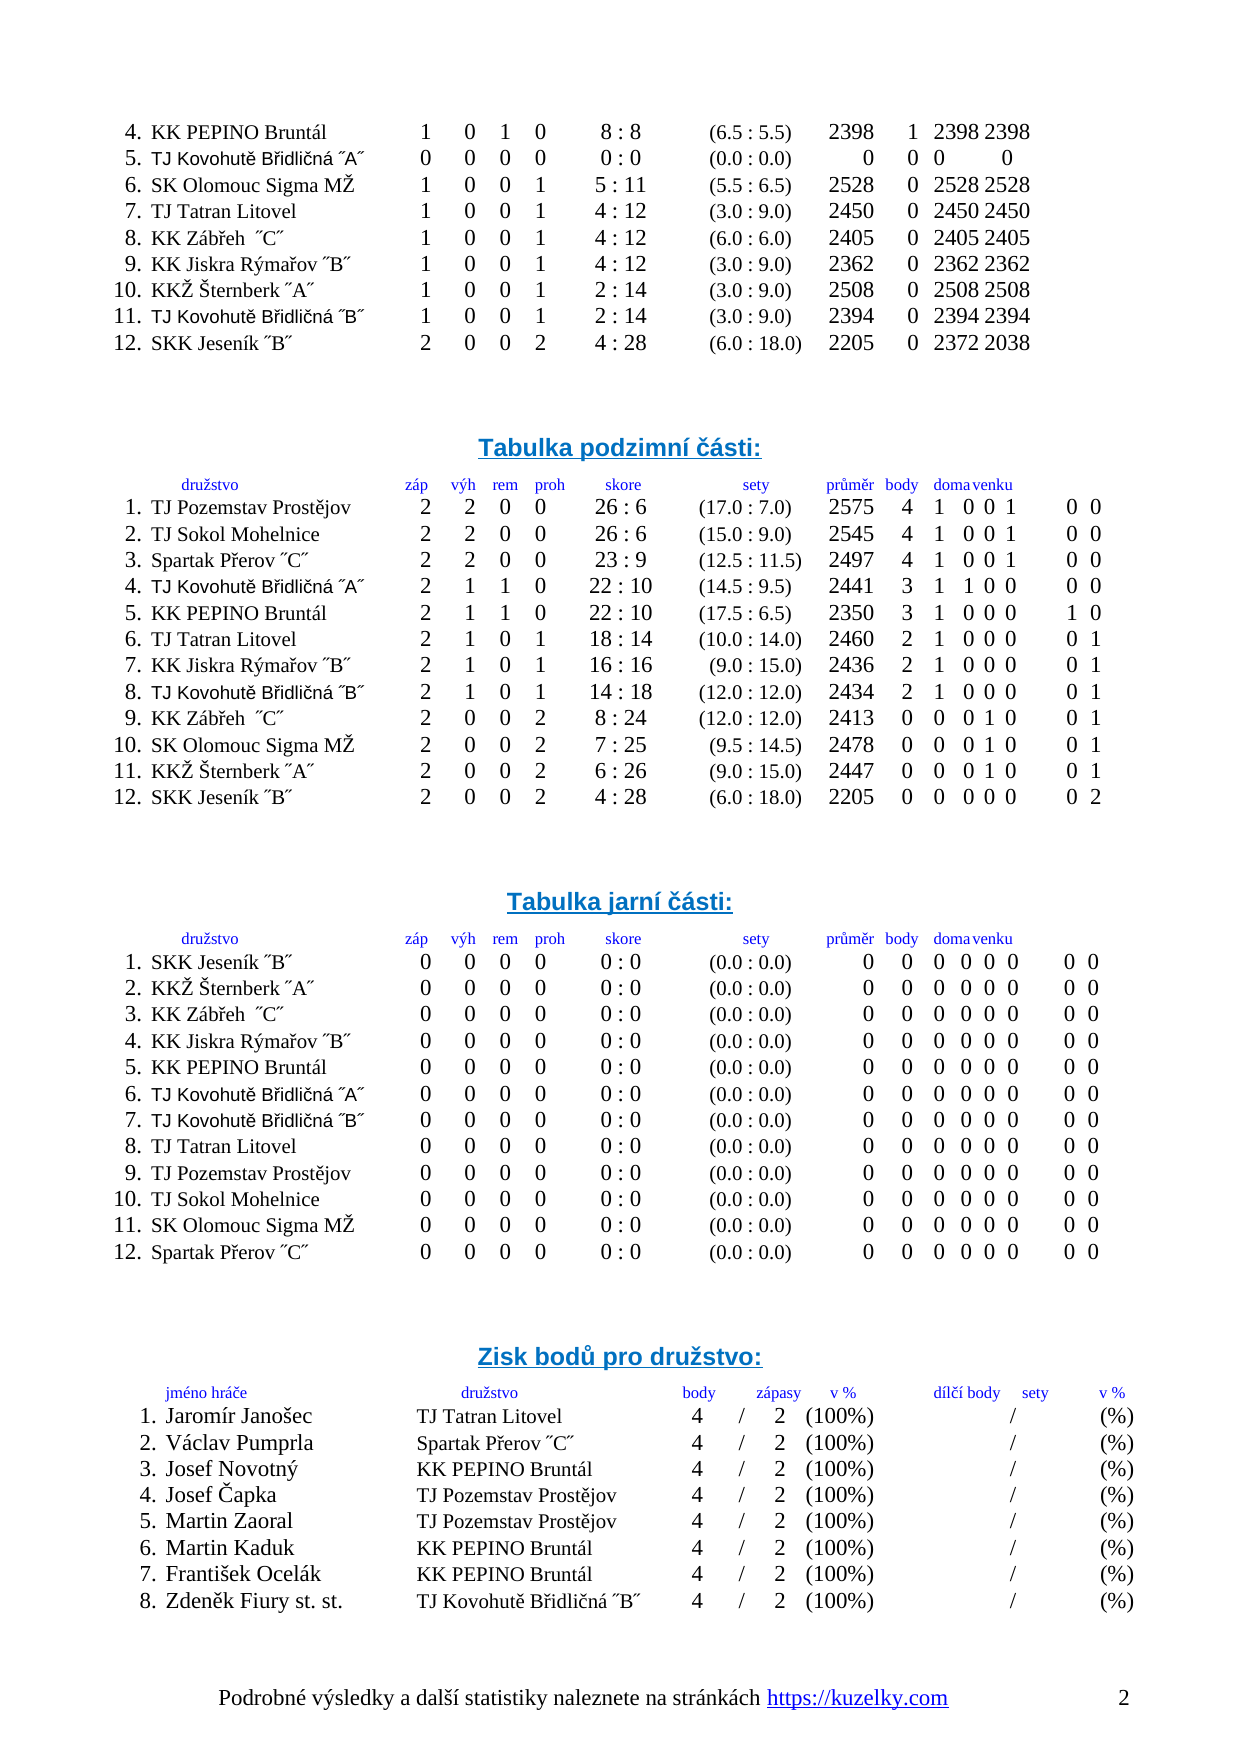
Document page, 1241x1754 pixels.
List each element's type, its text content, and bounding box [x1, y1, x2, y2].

text 1. Jaromír Janošec TJ Tatran Litovel 4 / 2 (100%) / (%) [106, 1402, 1134, 1428]
text 5. KK PEPINO Bruntál 2 1 1 0 22 : 10 (17.5 : 6.5) 2350 3 1 0 0 0 1 0 [106, 599, 1134, 625]
text 3. Josef Novotný KK PEPINO Bruntál 4 / 2 (100%) / (%) [106, 1455, 1134, 1481]
text 10. TJ Sokol Mohelnice 0 0 0 0 0 : 0 (0.0 : 0.0) 0 0 0 0 0 0 0 0 [106, 1185, 1134, 1211]
text 5. TJ Kovohutě Břidličná ˝A˝ 0 0 0 0 0 : 0 (0.0 : 0.0) 0 0 0 0 [106, 144, 1134, 171]
text 2. KKŽ Šternberk ˝A˝ 0 0 0 0 0 : 0 (0.0 : 0.0) 0 0 0 0 0 0 0 0 [106, 974, 1134, 1001]
text 11. SK Olomouc Sigma MŽ 0 0 0 0 0 : 0 (0.0 : 0.0) 0 0 0 0 0 0 0 0 [106, 1211, 1134, 1238]
text 6. SK Olomouc Sigma MŽ 1 0 0 1 5 : 11 (5.5 : 6.5) 2528 0 2528 2528 [106, 171, 1134, 197]
text Tabulka podzimní části: [94, 433, 1145, 462]
text 4. Josef Čapka TJ Pozemstav Prostějov 4 / 2 (100%) / (%) [106, 1481, 1134, 1508]
text 3. Spartak Přerov ˝C˝ 2 2 0 0 23 : 9 (12.5 : 11.5) 2497 4 1 0 0 1 0 0 [106, 546, 1134, 572]
text 3. KK Zábřeh ˝C˝ 0 0 0 0 0 : 0 (0.0 : 0.0) 0 0 0 0 0 0 0 0 [106, 1001, 1134, 1027]
text 12. Spartak Přerov ˝C˝ 0 0 0 0 0 : 0 (0.0 : 0.0) 0 0 0 0 0 0 0 0 [106, 1238, 1134, 1264]
text Tabulka jarní části: [94, 887, 1145, 916]
text 4. TJ Kovohutě Břidličná ˝A˝ 2 1 1 0 22 : 10 (14.5 : 9.5) 2441 3 1 1 0 0 0 0 [106, 572, 1134, 599]
text 1. TJ Pozemstav Prostějov 2 2 0 0 26 : 6 (17.0 : 7.0) 2575 4 1 0 0 1 0 0 [106, 493, 1134, 520]
text 5. Martin Zaoral TJ Pozemstav Prostějov 4 / 2 (100%) / (%) [106, 1508, 1134, 1534]
text 7. František Ocelák KK PEPINO Bruntál 4 / 2 (100%) / (%) [106, 1560, 1134, 1587]
text 6. TJ Tatran Litovel 2 1 0 1 18 : 14 (10.0 : 14.0) 2460 2 1 0 0 0 0 1 [106, 625, 1134, 652]
text 11. KKŽ Šternberk ˝A˝ 2 0 0 2 6 : 26 (9.0 : 15.0) 2447 0 0 0 1 0 0 1 [106, 757, 1134, 783]
text 12. SKK Jeseník ˝B˝ 2 0 0 2 4 : 28 (6.0 : 18.0) 2205 0 2372 2038 [106, 329, 1134, 355]
text Zisk bodů pro družstvo: [94, 1342, 1145, 1371]
text družstvo záp výh rem proh skore sety průměr body doma venku [106, 474, 1134, 493]
text 7. KK Jiskra Rýmařov ˝B˝ 2 1 0 1 16 : 16 (9.0 : 15.0) 2436 2 1 0 0 0 0 1 [106, 652, 1134, 678]
text 9. TJ Pozemstav Prostějov 0 0 0 0 0 : 0 (0.0 : 0.0) 0 0 0 0 0 0 0 0 [106, 1159, 1134, 1185]
text 2. TJ Sokol Mohelnice 2 2 0 0 26 : 6 (15.0 : 9.0) 2545 4 1 0 0 1 0 0 [106, 520, 1134, 546]
text 4. KK PEPINO Bruntál 1 0 1 0 8 : 8 (6.5 : 5.5) 2398 1 2398 2398 [106, 118, 1134, 144]
text 7. TJ Kovohutě Břidličná ˝B˝ 0 0 0 0 0 : 0 (0.0 : 0.0) 0 0 0 0 0 0 0 0 [106, 1106, 1134, 1132]
text jméno hráče družstvo body zápasy v % dílčí body sety v % [106, 1383, 1134, 1402]
text 8. TJ Tatran Litovel 0 0 0 0 0 : 0 (0.0 : 0.0) 0 0 0 0 0 0 0 0 [106, 1132, 1134, 1159]
text 2. Václav Pumprla Spartak Přerov ˝C˝ 4 / 2 (100%) / (%) [106, 1428, 1134, 1455]
text 8. TJ Kovohutě Břidličná ˝B˝ 2 1 0 1 14 : 18 (12.0 : 12.0) 2434 2 1 0 0 0 0 1 [106, 678, 1134, 704]
text družstvo záp výh rem proh skore sety průměr body doma venku [106, 929, 1134, 948]
text 6. Martin Kaduk KK PEPINO Bruntál 4 / 2 (100%) / (%) [106, 1534, 1134, 1560]
text 9. KK Zábřeh ˝C˝ 2 0 0 2 8 : 24 (12.0 : 12.0) 2413 0 0 0 1 0 0 1 [106, 704, 1134, 731]
text 9. KK Jiskra Rýmařov ˝B˝ 1 0 0 1 4 : 12 (3.0 : 9.0) 2362 0 2362 2362 [106, 250, 1134, 276]
text 11. TJ Kovohutě Břidličná ˝B˝ 1 0 0 1 2 : 14 (3.0 : 9.0) 2394 0 2394 2394 [106, 303, 1134, 329]
text 12. SKK Jeseník ˝B˝ 2 0 0 2 4 : 28 (6.0 : 18.0) 2205 0 0 0 0 0 0 2 [106, 783, 1134, 810]
text 8. Zdeněk Fiury st. st. TJ Kovohutě Břidličná ˝B˝ 4 / 2 (100%) / (%) [106, 1587, 1134, 1613]
text 5. KK PEPINO Bruntál 0 0 0 0 0 : 0 (0.0 : 0.0) 0 0 0 0 0 0 0 0 [106, 1053, 1134, 1079]
text 1. SKK Jeseník ˝B˝ 0 0 0 0 0 : 0 (0.0 : 0.0) 0 0 0 0 0 0 0 0 [106, 948, 1134, 974]
text 6. TJ Kovohutě Břidličná ˝A˝ 0 0 0 0 0 : 0 (0.0 : 0.0) 0 0 0 0 0 0 0 0 [106, 1079, 1134, 1106]
text 7. TJ Tatran Litovel 1 0 0 1 4 : 12 (3.0 : 9.0) 2450 0 2450 2450 [106, 197, 1134, 223]
text 8. KK Zábřeh ˝C˝ 1 0 0 1 4 : 12 (6.0 : 6.0) 2405 0 2405 2405 [106, 223, 1134, 250]
text 10. SK Olomouc Sigma MŽ 2 0 0 2 7 : 25 (9.5 : 14.5) 2478 0 0 0 1 0 0 1 [106, 731, 1134, 757]
text 4. KK Jiskra Rýmařov ˝B˝ 0 0 0 0 0 : 0 (0.0 : 0.0) 0 0 0 0 0 0 0 0 [106, 1027, 1134, 1053]
text 10. KKŽ Šternberk ˝A˝ 1 0 0 1 2 : 14 (3.0 : 9.0) 2508 0 2508 2508 [106, 276, 1134, 303]
